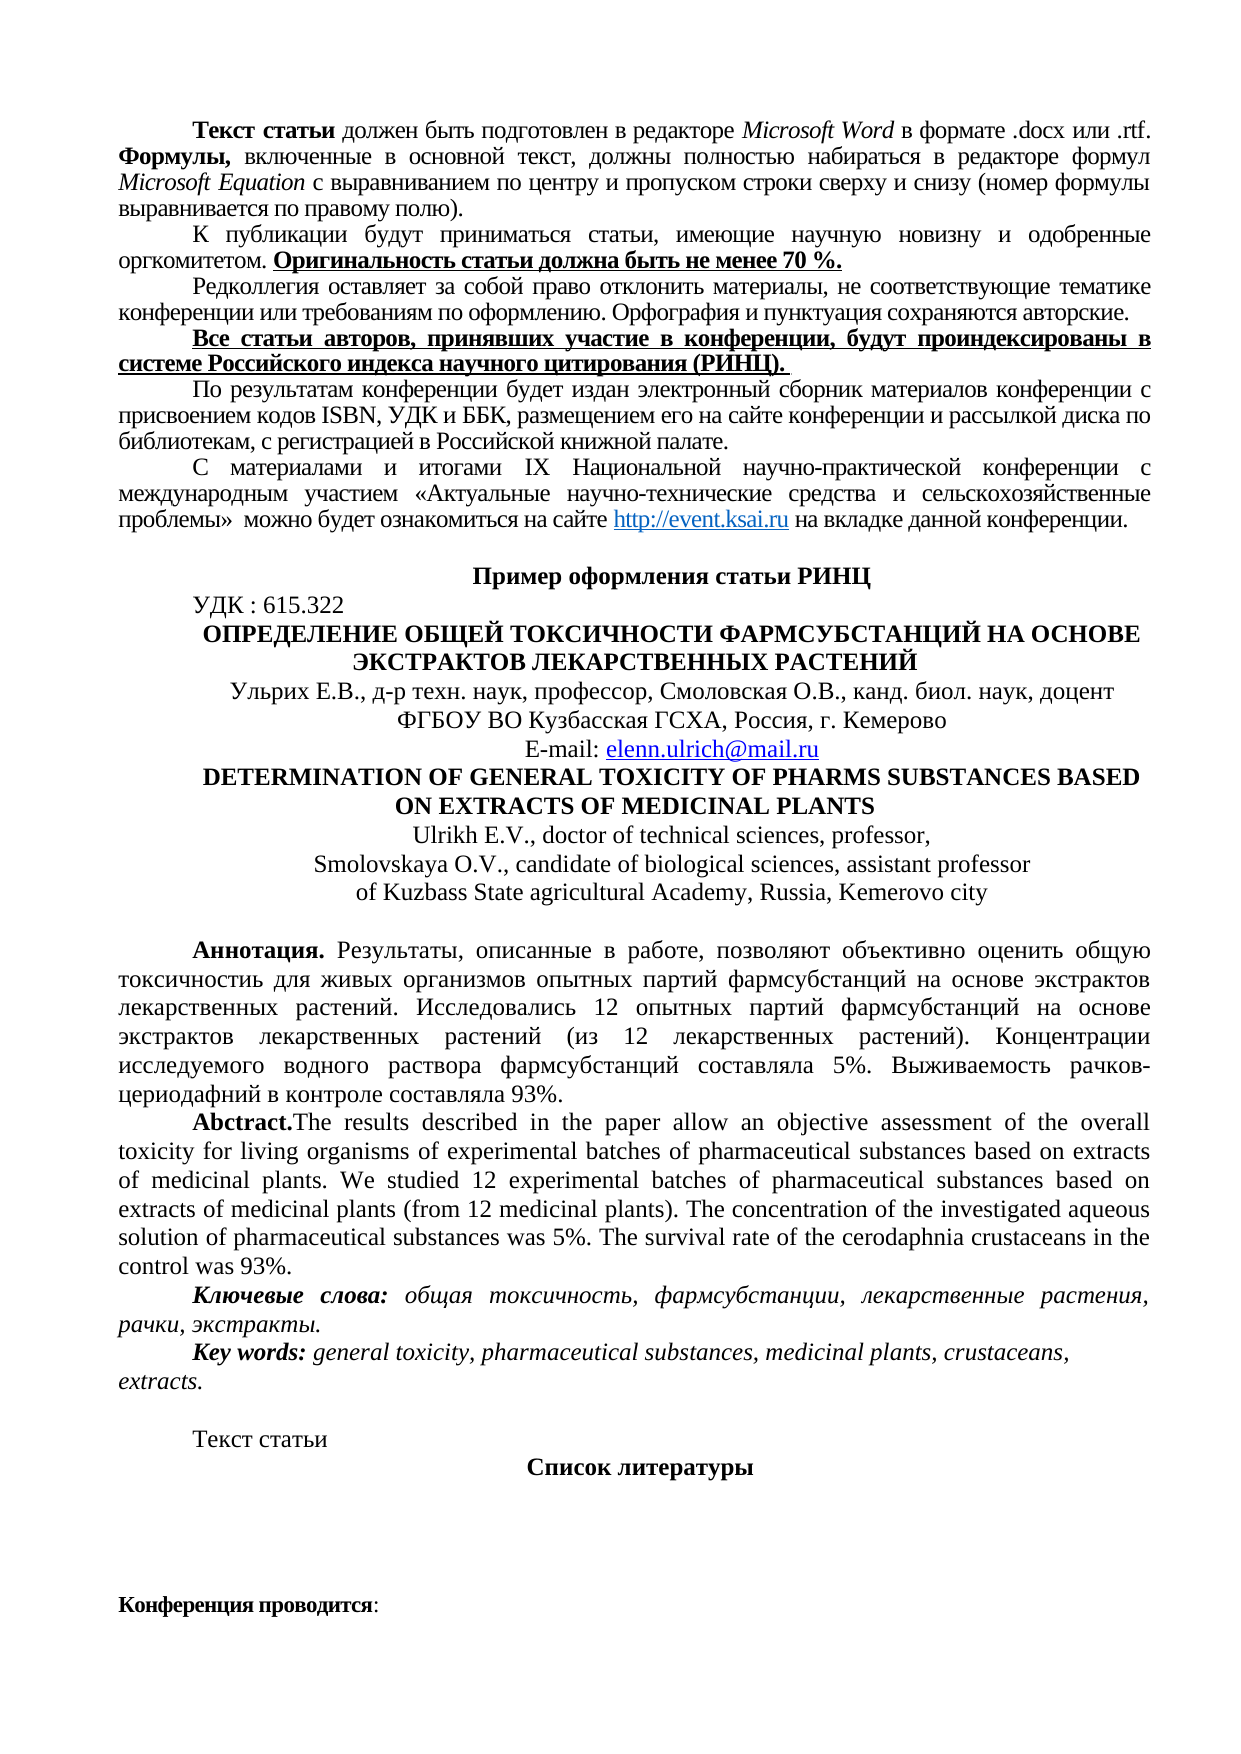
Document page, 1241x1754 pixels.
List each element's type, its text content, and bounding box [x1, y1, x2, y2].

text ФГБОУ ВО Кузбасская ГСХА, Россия, г. Кемерово [118, 705, 1152, 734]
text Текст статьи [118, 1424, 1162, 1452]
text of Kuzbass State agricultural Academy, Russia, Kemerovo city [118, 877, 1152, 906]
text Конференция проводится: [118, 1592, 1152, 1618]
text Smolovskaya O.V., candidate of biological sciences, assistant professor [118, 849, 1152, 877]
text Key words: general toxicity, pharmaceutical substances, medicinal plants, crustaceans, extracts. [118, 1337, 1152, 1395]
text E-mail: elenn.ulrich@mail.ru [118, 734, 1152, 762]
text УДК : 615.322 [118, 590, 1152, 619]
text Ключевые слова: общая токсичность, фармсубстанции, лекарственные растения, рачки, экстракты. [118, 1280, 1152, 1337]
text Ульрих Е.В., д-р техн. наук, профессор, Смоловская О.В., канд. биол. наук, доцент [118, 676, 1152, 705]
text По результатам конференции будет издан электронный сборник материалов конференции с присвоением кодов ISBN, УДК и ББК, размещением его на сайте конференции и рассылкой диска по библиотекам, с регистрацией в Российской книжной палате. [118, 377, 1152, 455]
text Текст статьи должен быть подготовлен в редакторе Microsoft Word в формате .docx или .rtf. Формулы, включенные в основной текст, должны полностью набираться в редакторе формул Microsoft Equation с выравниванием по центру и пропуском строки сверху и снизу (номер формулы выравнивается по правому полю). [118, 118, 1152, 222]
text DETERMINATION OF GENERAL TOXICITY OF PHARMS SUBSTANCES BASED ON EXTRACTS OF MEDICINAL PLANTS [118, 762, 1152, 820]
text Список литературы [118, 1452, 1162, 1481]
text Пример оформления статьи РИНЦ [118, 561, 1152, 590]
text Редколлегия оставляет за собой право отклонить материалы, не соответствующие тематике конференции или требованиям по оформлению. Орфография и пунктуация сохраняются авторские. [118, 273, 1152, 325]
text Abctract.The results described in the paper allow an objective assessment of the overall toxicity for living organisms of experimental batches of pharmaceutical substances based on extracts of medicinal plants. We studied 12 experimental batches of pharmaceutical substances based on extracts of medicinal plants (from 12 medicinal plants). The concentration of the investigated aqueous solution of pharmaceutical substances was 5%. The survival rate of the cerodaphnia crustaceans in the control was 93%. [118, 1107, 1152, 1280]
text Ulrikh E.V., doctor of technical sciences, professor, [118, 820, 1152, 849]
text ОПРЕДЕЛЕНИЕ ОБЩЕЙ ТОКСИЧНОСТИ ФАРМСУБСТАНЦИЙ НА ОСНОВЕ ЭКСТРАКТОВ ЛЕКАРСТВЕННЫХ РАСТЕНИЙ [118, 619, 1152, 676]
text Все статьи авторов, принявших участие в конференции, будут проиндексированы в системе Российского индекса научного цитирования (РИНЦ). [118, 325, 1152, 377]
text С материалами и итогами IX Национальной научно-практической конференции с международным участием «Актуальные научно-технические средства и сельскохозяйственные проблемы» можно будет ознакомиться на сайте http://event.ksai.ru на вкладке данной конференции. [118, 455, 1152, 532]
text Аннотация. Результаты, описанные в работе, позволяют объективно оценить общую токсичностиь для живых организмов опытных партий фармсубстанций на основе экстрактов лекарственных растений. Исследовались 12 опытных партий фармсубстанций на основе экстрактов лекарственных растений (из 12 лекарственных растений). Концентрации исследуемого водного раствора фармсубстанций составляла 5%. Выживаемость рачков-цериодафний в контроле составляла 93%. [118, 935, 1152, 1107]
text К публикации будут приниматься статьи, имеющие научную новизну и одобренные оргкомитетом. Оригинальность статьи должна быть не менее 70 %. [118, 222, 1152, 273]
